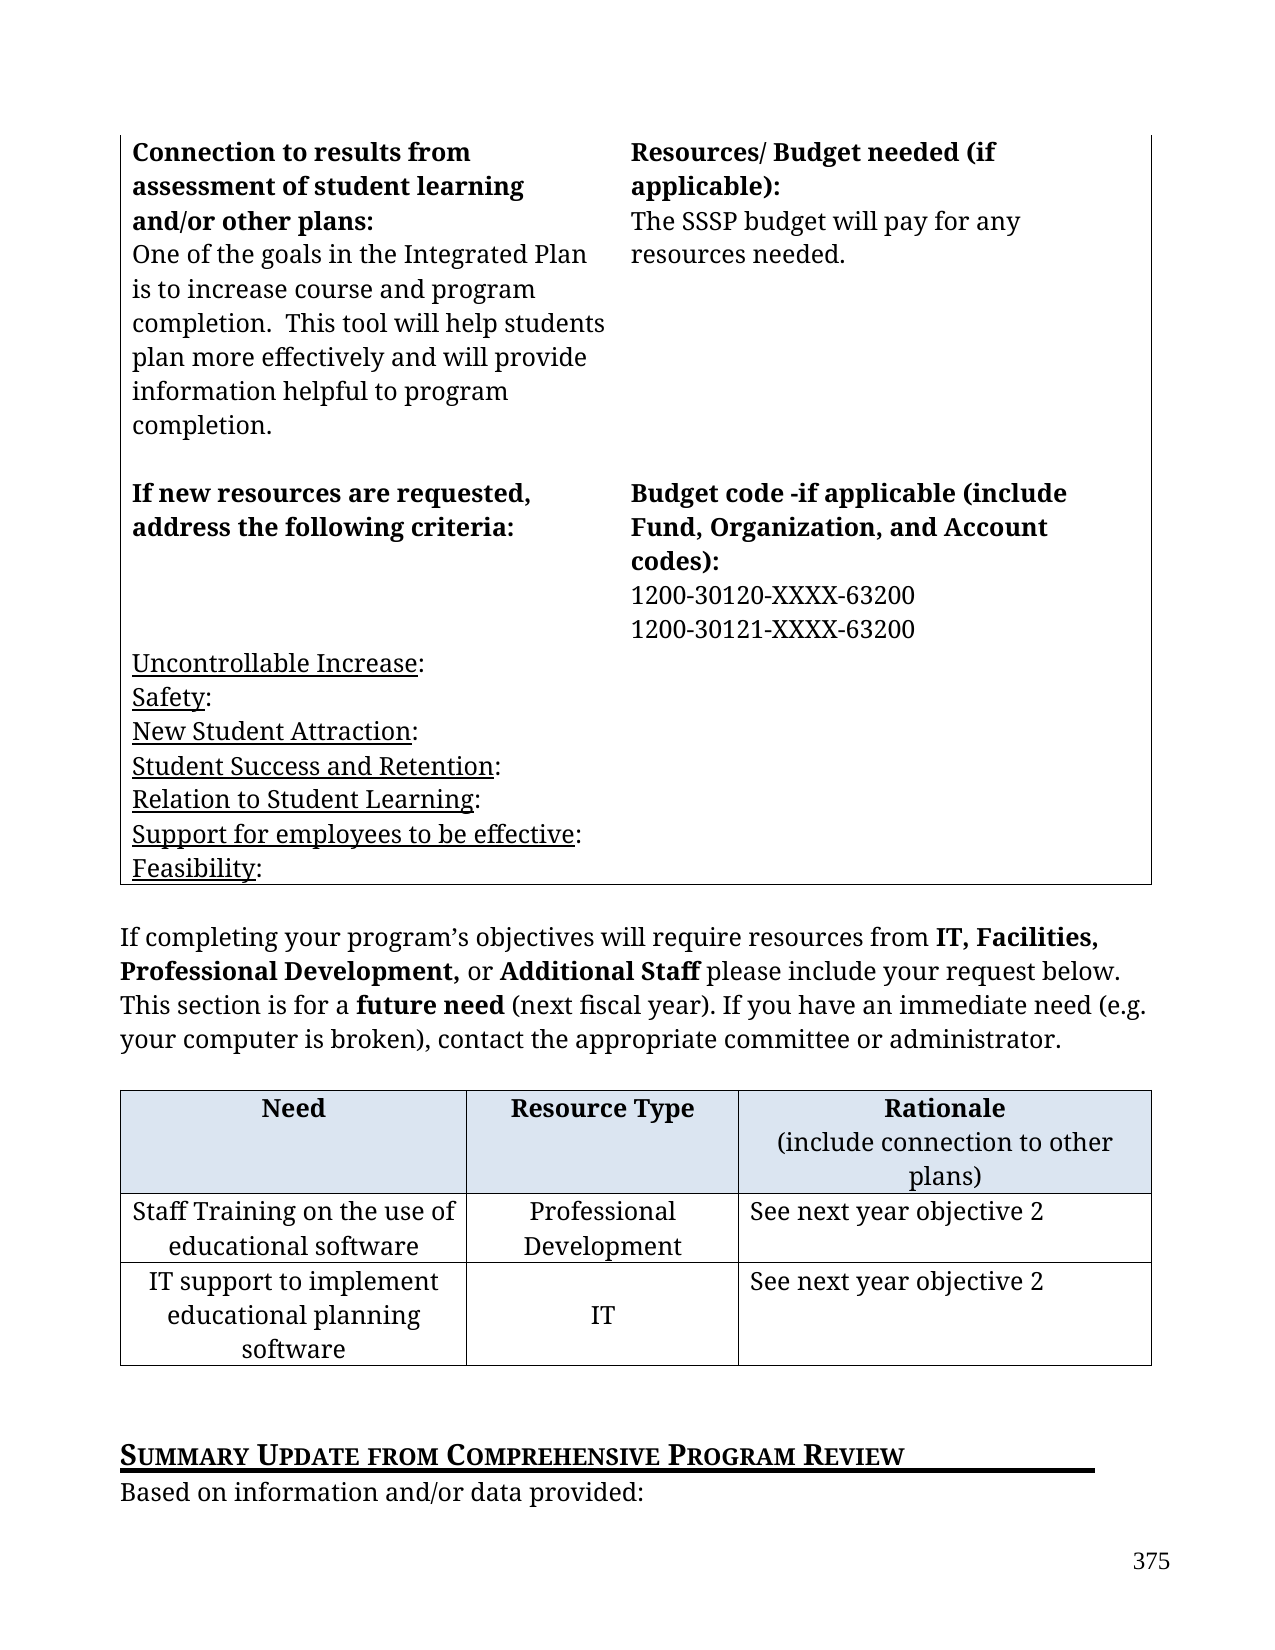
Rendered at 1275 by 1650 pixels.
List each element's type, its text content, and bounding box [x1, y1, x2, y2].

table_cell Support for employees to be effective: [121, 816, 1151, 850]
table_header Need [121, 1091, 466, 1193]
table_cell Safety: [121, 680, 1151, 714]
text If completing your program’s objectives will require resources from IT, Facilities, Professional Development, or Additional Staff please include your request below. This section is for a future need (next fiscal year). If you have an immediate need (e.g. your computer is broken), contact the appropriate committee or administrator. [120, 919, 1170, 1056]
table_cell See next year objective 2 [739, 1194, 1151, 1262]
table_cell Student Success and Retention: [121, 748, 1151, 782]
table_cell Resources/ Budget needed (if applicable): The SSSP budget will pay for any resources needed. [619, 135, 1151, 476]
table_cell Relation to Student Learning: [121, 782, 1151, 816]
table_cell Connection to results from assessment of student learning and/or other plans: One of the goals in the Integrated Plan is to increase course and program completion. This tool will help students plan more effectively and will provide information helpful to program completion. [121, 135, 619, 476]
table_header Resource Type [467, 1091, 738, 1193]
text Summary Update from Comprehensive Program Review [120, 1434, 1170, 1474]
text Based on information and/or data provided: [120, 1474, 1170, 1508]
table_cell See next year objective 2 [739, 1263, 1151, 1365]
table_cell New Student Attraction: [121, 714, 1151, 748]
table_cell Feasibility: [121, 850, 1151, 884]
table_cell Budget code -if applicable (include Fund, Organization, and Account codes): 1200-30120-XXXX-63200 1200-30121-XXXX-63200 [619, 476, 1151, 646]
table_header Rationale (include connection to other plans) [739, 1091, 1151, 1193]
table_cell If new resources are requested, address the following criteria: [121, 476, 619, 646]
table_cell Professional Development [467, 1194, 738, 1262]
table_cell IT [467, 1263, 738, 1365]
table_cell Staff Training on the use of educational software [121, 1194, 466, 1262]
table_cell IT support to implement educational planning software [121, 1263, 466, 1365]
table_cell Uncontrollable Increase: [121, 646, 1151, 680]
